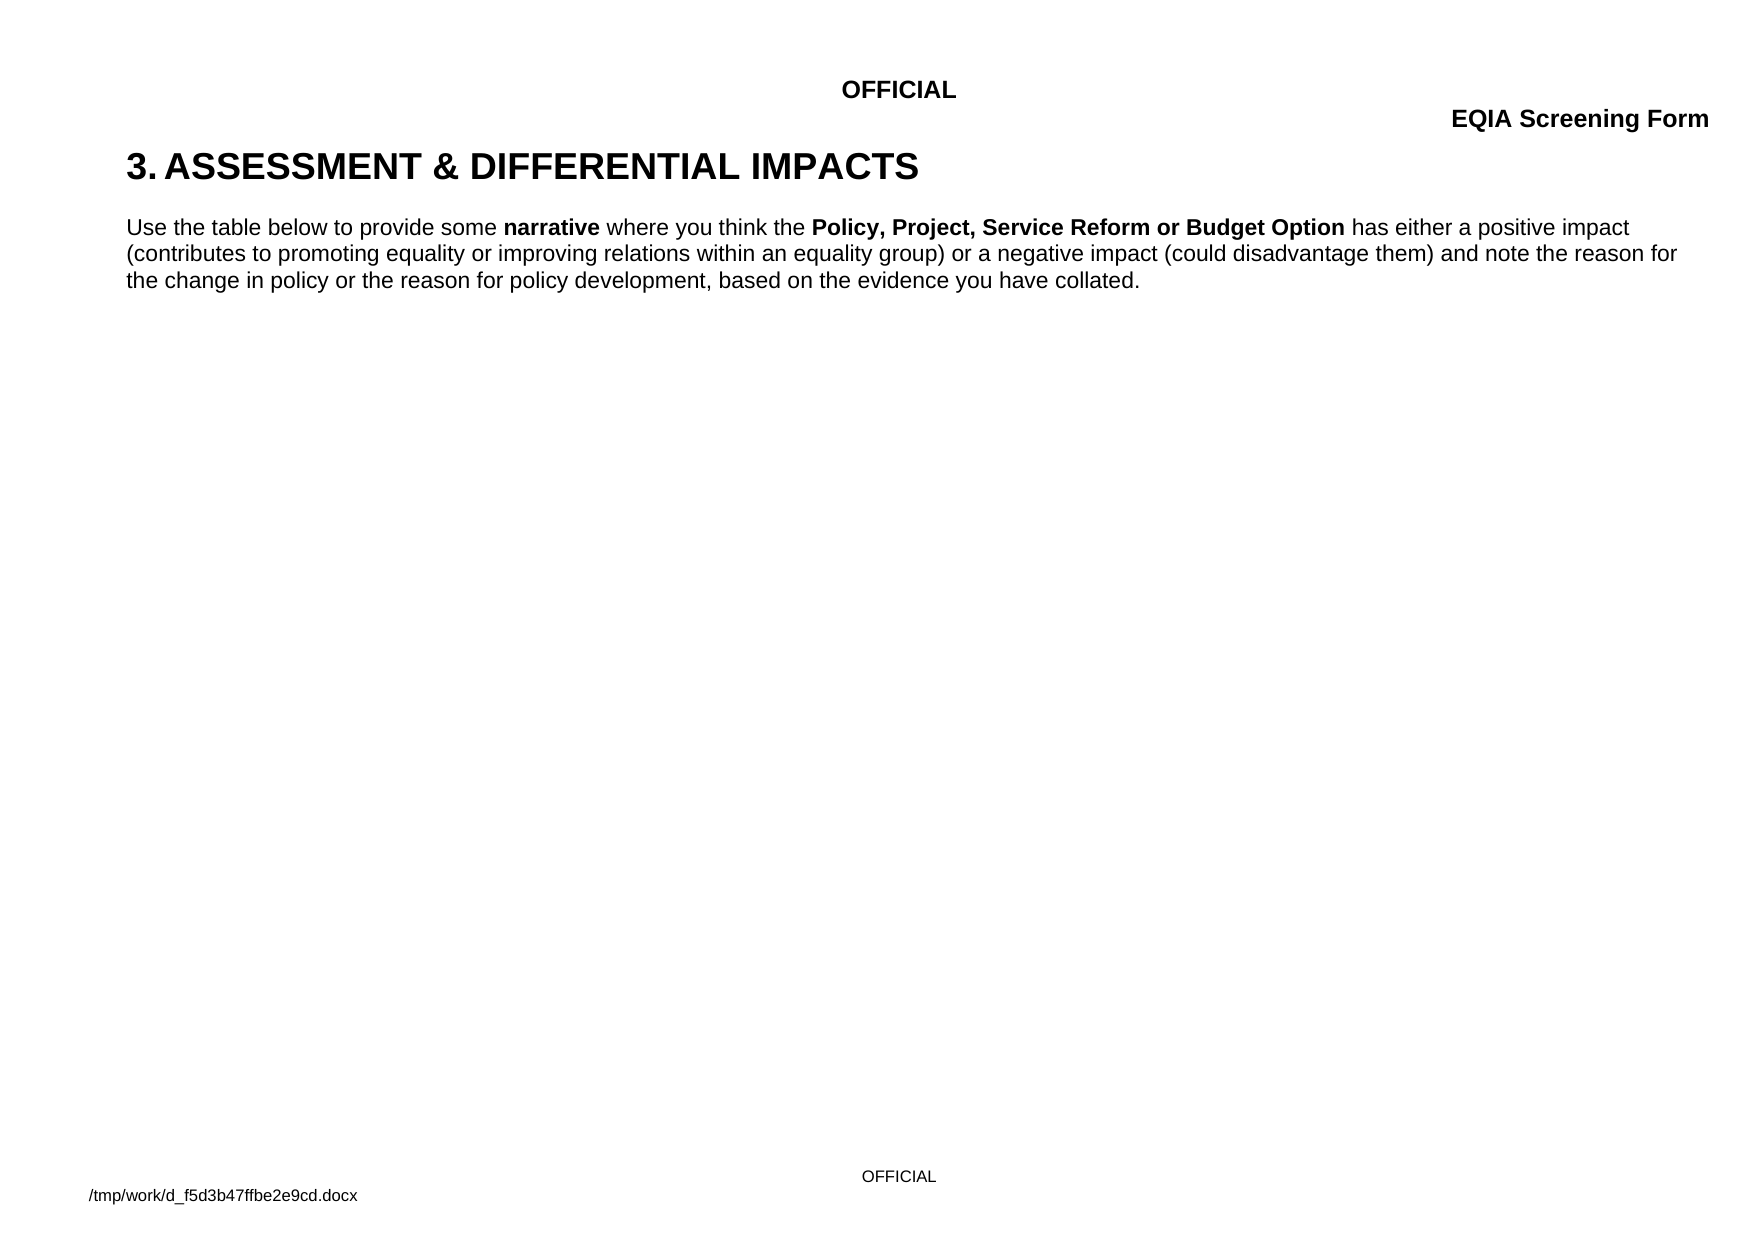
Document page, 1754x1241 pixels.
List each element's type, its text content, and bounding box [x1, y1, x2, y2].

text Use the table below to provide some narrative where you think the Policy, Project, Service Reform or Budget Option has either a positive impact (contributes to promoting equality or improving relations within an equality group) or a negative impact (could disadvantage them) and note the reason for the change in policy or the reason for policy development, based on the evidence you have collated. [126, 214, 1709, 293]
subtitle ASSESSMENT & DIFFERENTIAL IMPACTS [126, 144, 1709, 188]
